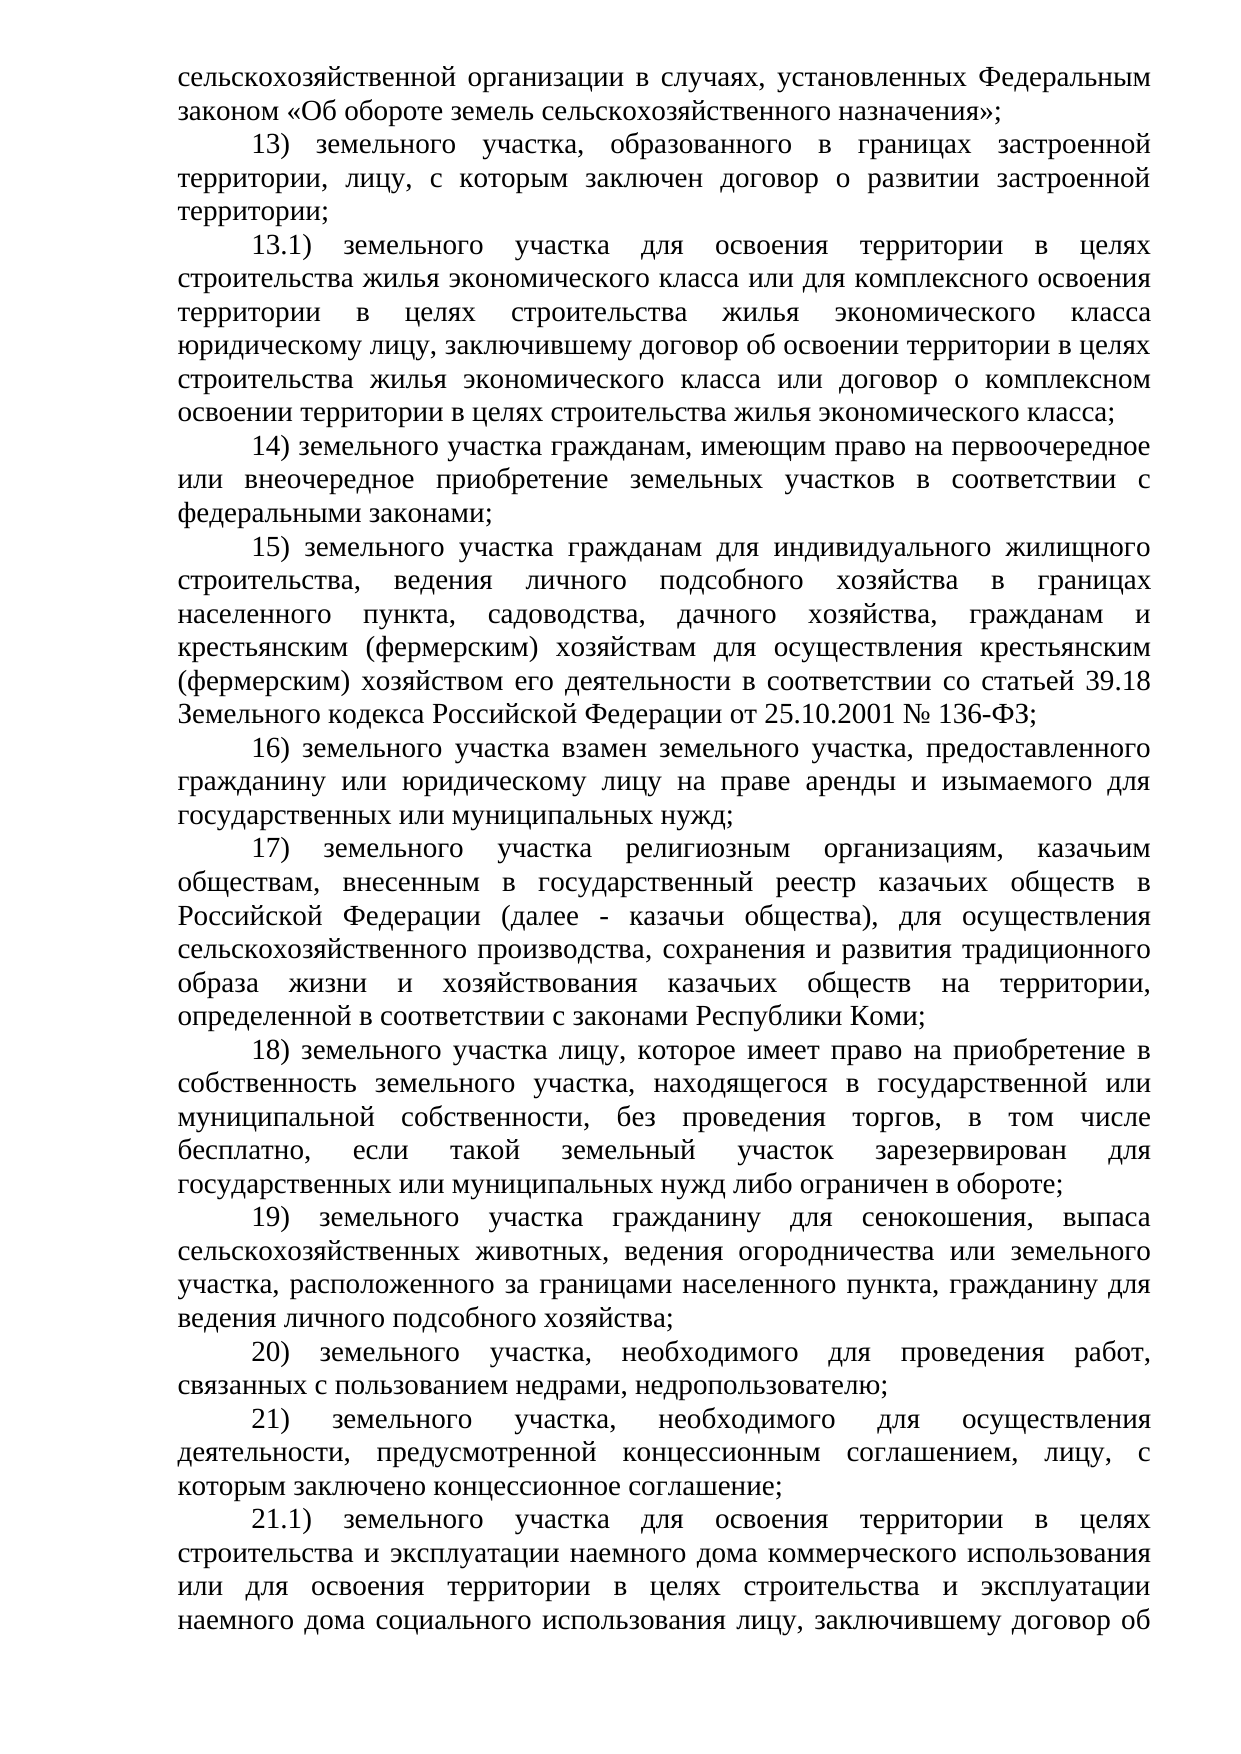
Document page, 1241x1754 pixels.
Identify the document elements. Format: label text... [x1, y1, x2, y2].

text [177, 1501, 1152, 1636]
text 18) земельного участка лицу, которое имеет право на приобретение в собственность земельного участка, находящегося в государственной или муниципальной собственности, без проведения торгов, в том числе бесплатно, если такой земельный участок зарезервирован для государственных или муниципальных нужд либо ограничен в обороте; [177, 1032, 1152, 1199]
text 17) земельного участка религиозным организациям, казачьим обществам, внесенным в государственный реестр казачьих обществ в Российской Федерации (далее - казачьи общества), для осуществления сельскохозяйственного производства, сохранения и развития традиционного образа жизни и хозяйствования казачьих обществ на территории, определенной в соответствии с законами Республики Коми; [177, 831, 1152, 1032]
text 15) земельного участка гражданам для индивидуального жилищного строительства, ведения личного подсобного хозяйства в границах населенного пункта, садоводства, дачного хозяйства, гражданам и крестьянским (фермерским) хозяйствам для осуществления крестьянским (фермерским) хозяйством его деятельности в соответствии со статьей 39.18 Земельного кодекса Российской Федерации от 25.10.2001 № 136-ФЗ; [177, 529, 1152, 730]
text 19) земельного участка гражданину для сенокошения, выпаса сельскохозяйственных животных, ведения огородничества или земельного участка, расположенного за границами населенного пункта, гражданину для ведения личного подсобного хозяйства; [177, 1199, 1152, 1334]
text 20) земельного участка, необходимого для проведения работ, связанных с пользованием недрами, недропользователю; [177, 1334, 1152, 1401]
text 16) земельного участка взамен земельного участка, предоставленного гражданину или юридическому лицу на праве аренды и изымаемого для государственных или муниципальных нужд; [177, 730, 1152, 831]
text 14) земельного участка гражданам, имеющим право на первоочередное или внеочередное приобретение земельных участков в соответствии с федеральными законами; [177, 428, 1152, 529]
text 21) земельного участка, необходимого для осуществления деятельности, предусмотренной концессионным соглашением, лицу, с которым заключено концессионное соглашение; [177, 1401, 1152, 1501]
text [177, 59, 1152, 126]
text 13) земельного участка, образованного в границах застроенной территории, лицу, с которым заключен договор о развитии застроенной территории; [177, 126, 1152, 227]
text 13.1) земельного участка для освоения территории в целях строительства жилья экономического класса или для комплексного освоения территории в целях строительства жилья экономического класса юридическому лицу, заключившему договор об освоении территории в целях строительства жилья экономического класса или договор о комплексном освоении территории в целях строительства жилья экономического класса; [177, 227, 1152, 428]
